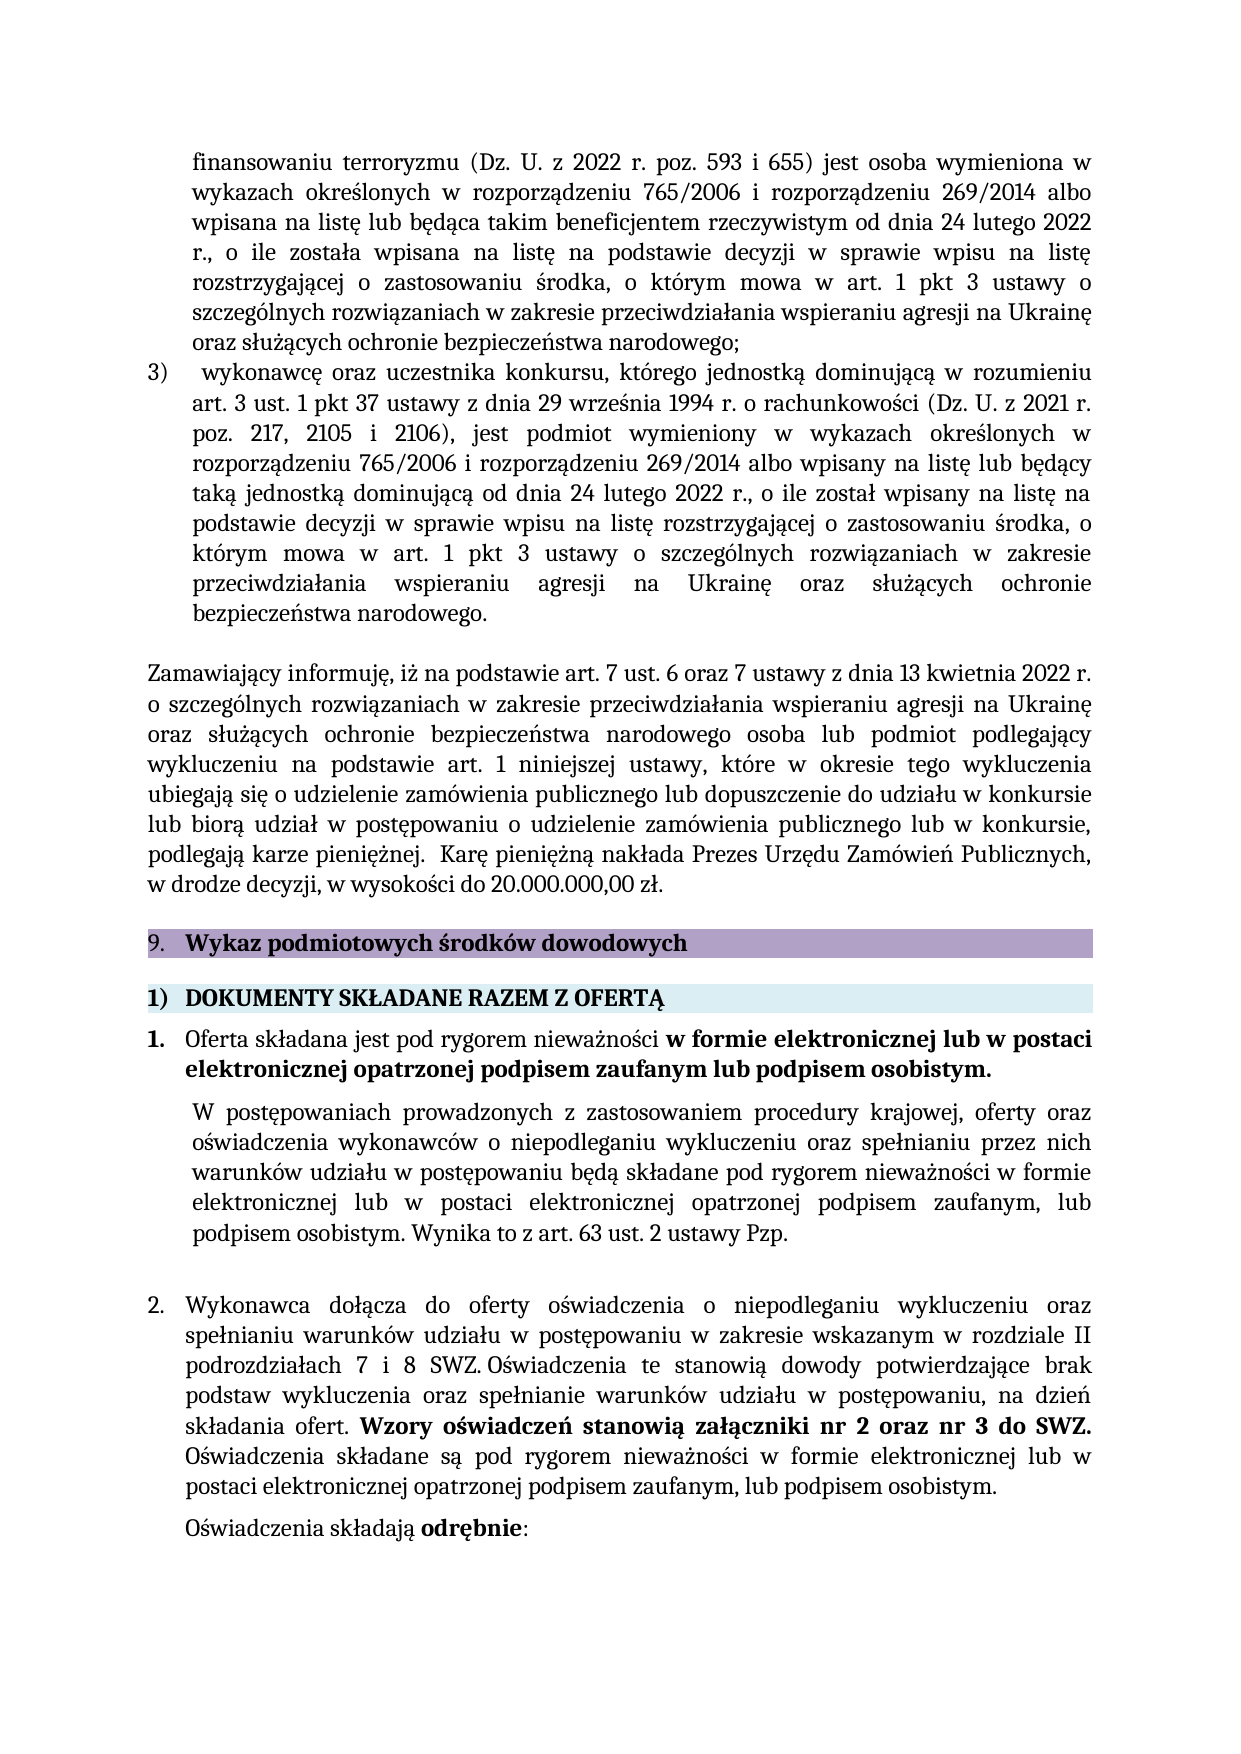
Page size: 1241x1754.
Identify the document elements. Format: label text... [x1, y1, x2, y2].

list Wykonawca dołącza do oferty oświadczenia o niepodleganiu wykluczeniu oraz spełnianiu warunków udziału w postępowaniu w zakresie wskazanym w rozdziale II podrozdziałach 7 i 8 SWZ. Oświadczenia te stanowią dowody potwierdzające brak podstaw wykluczenia oraz spełnianie warunków udziału w postępowaniu, na dzień składania ofert. Wzory oświadczeń stanowią załączniki nr 2 oraz nr 3 do SWZ. Oświadczenia składane są pod rygorem nieważności w formie elektronicznej lub w postaci elektronicznej opatrzonej podpisem zaufanym, lub podpisem osobistym. [148, 1291, 1093, 1501]
list Wykaz podmiotowych środków dowodowych [148, 929, 1093, 958]
list DOKUMENTY SKŁADANE RAZEM Z OFERTĄ [148, 984, 1093, 1013]
list wykonawcę oraz uczestnika konkursu, którego jednostką dominującą w rozumieniu art. 3 ust. 1 pkt 37 ustawy z dnia 29 września 1994 r. o rachunkowości (Dz. U. z 2021 r. poz. 217, 2105 i 2106), jest podmiot wymieniony w wykazach określonych w rozporządzeniu 765/2006 i rozporządzeniu 269/2014 albo wpisany na listę lub będący taką jednostką dominującą od dnia 24 lutego 2022 r., o ile został wpisany na listę na podstawie decyzji w sprawie wpisu na listę rozstrzygającej o zastosowaniu środka, o którym mowa w art. 1 pkt 3 ustawy o szczególnych rozwiązaniach w zakresie przeciwdziałania wspieraniu agresji na Ukrainę oraz służących ochronie bezpieczeństwa narodowego. [148, 358, 1093, 628]
text Zamawiający informuję, iż na podstawie art. 7 ust. 6 oraz 7 ustawy z dnia 13 kwietnia 2022 r. o szczególnych rozwiązaniach w zakresie przeciwdziałania wspieraniu agresji na Ukrainę oraz służących ochronie bezpieczeństwa narodowego osoba lub podmiot podlegający wykluczeniu na podstawie art. 1 niniejszej ustawy, które w okresie tego wykluczenia ubiegają się o udzielenie zamówienia publicznego lub dopuszczenie do udziału w konkursie lub biorą udział w postępowaniu o udzielenie zamówienia publicznego lub w konkursie, podlegają karze pieniężnej. Karę pieniężną nakłada Prezes Urzędu Zamówień Publicznych, w drodze decyzji, w wysokości do 20.000.000,00 zł. [148, 659, 1093, 899]
list Oferta składana jest pod rygorem nieważności w formie elektronicznej lub w postaci elektronicznej opatrzonej podpisem zaufanym lub podpisem osobistym. [148, 1025, 1093, 1084]
text W postępowaniach prowadzonych z zastosowaniem procedury krajowej, oferty oraz oświadczenia wykonawców o niepodleganiu wykluczeniu oraz spełnianiu przez nich warunków udziału w postępowaniu będą składane pod rygorem nieważności w formie elektronicznej lub w postaci elektronicznej opatrzonej podpisem zaufanym, lub podpisem osobistym. Wynika to z art. 63 ust. 2 ustawy Pzp. [192, 1098, 1093, 1247]
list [148, 148, 1093, 357]
text Oświadczenia składają odrębnie: [185, 1514, 1093, 1543]
